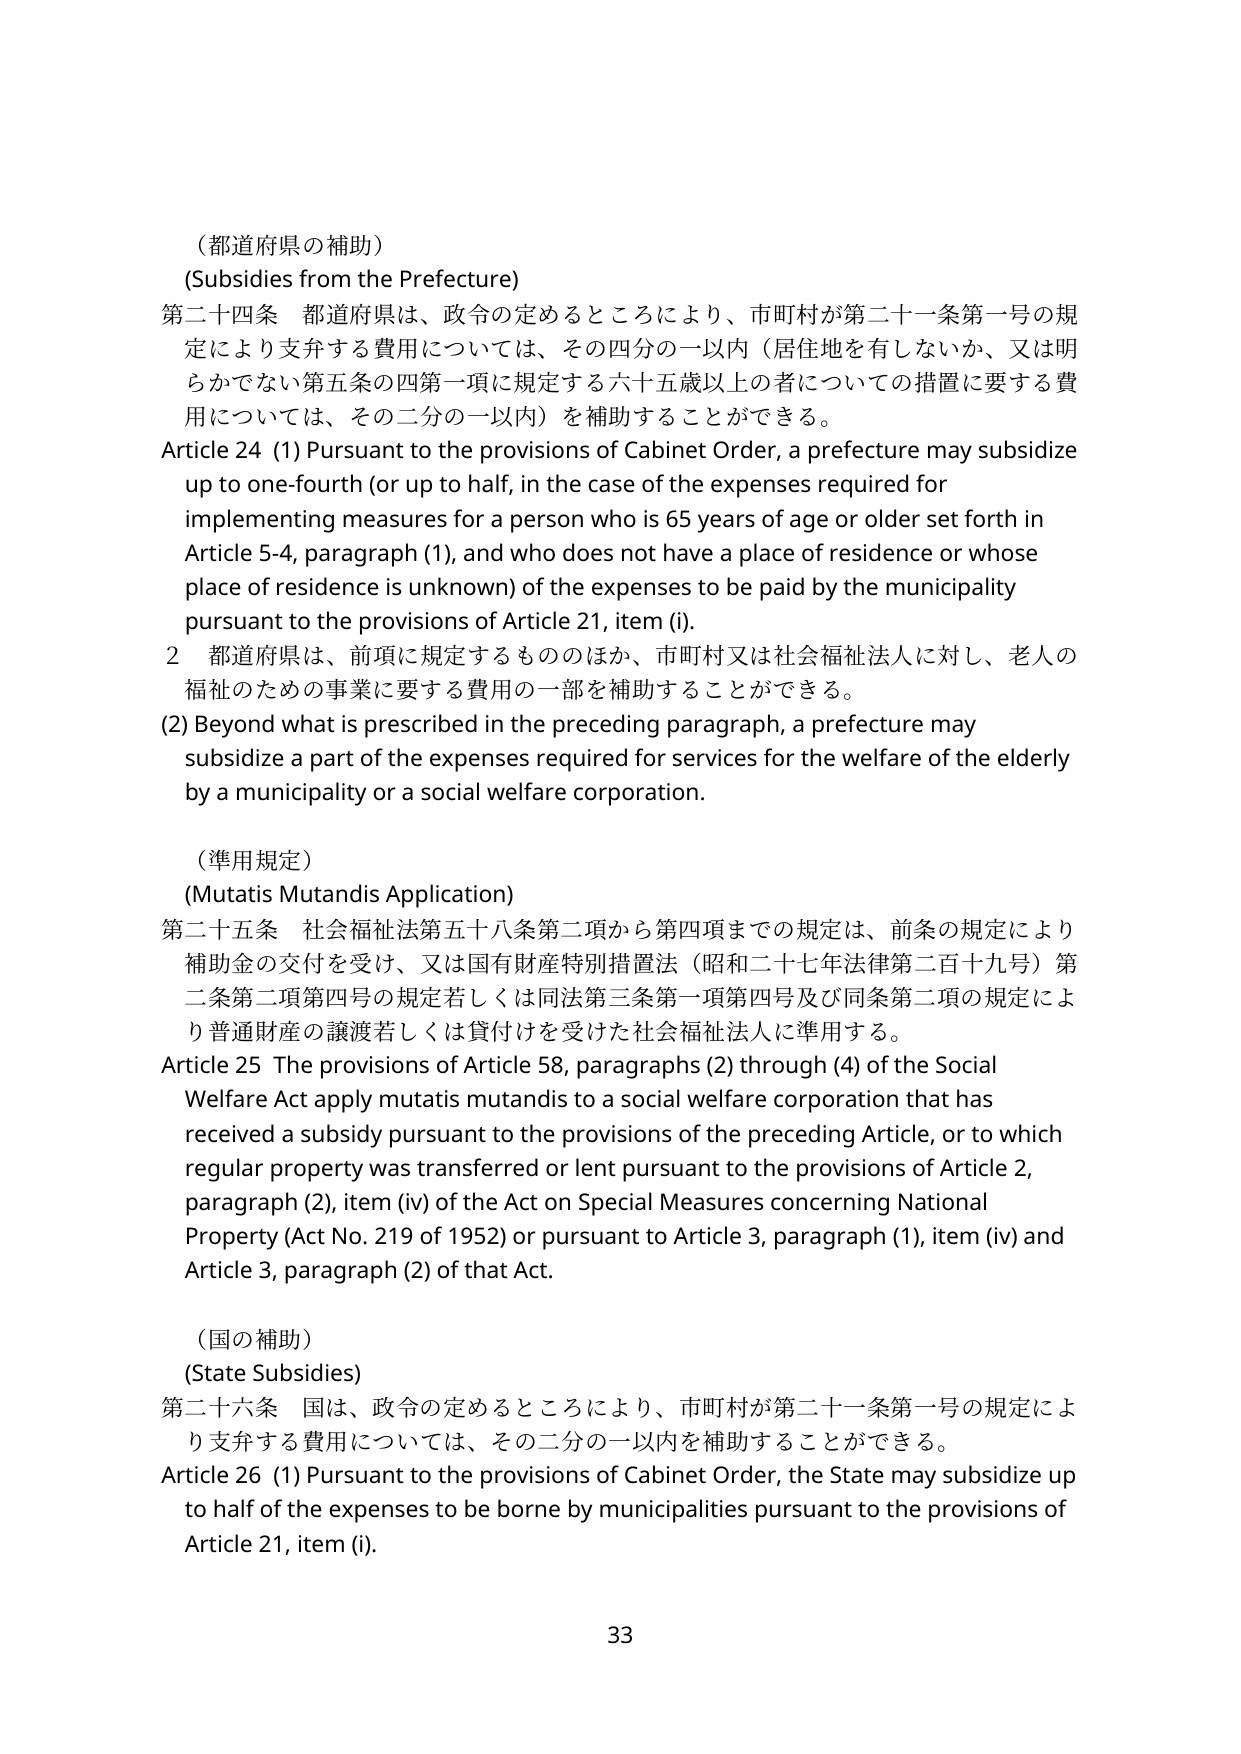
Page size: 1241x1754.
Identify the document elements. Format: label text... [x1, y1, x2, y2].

text 第二十五条 社会福祉法第五十八条第二項から第四項までの規定は、前条の規定により補助金の交付を受け、又は国有財産特別措置法（昭和二十七年法律第二百十九号）第二条第二項第四号の規定若しくは同法第三条第一項第四号及び同条第二項の規定により普通財産の譲渡若しくは貸付けを受けた社会福祉法人に準用する。 [161, 911, 1079, 1048]
text (Subsidies from the Prefecture) [184, 262, 1079, 296]
text ２ 都道府県は、前項に規定するもののほか、市町村又は社会福祉法人に対し、老人の福祉のための事業に要する費用の一部を補助することができる。 [161, 638, 1079, 706]
text Article 26 (1) Pursuant to the provisions of Cabinet Order, the State may subsidize up to half of the expenses to be borne by municipalities pursuant to the provisions of Article 21, item (i). [161, 1458, 1079, 1560]
text （都道府県の補助） [184, 228, 1079, 262]
text 第二十六条 国は、政令の定めるところにより、市町村が第二十一条第一号の規定により支弁する費用については、その二分の一以内を補助することができる。 [161, 1389, 1079, 1458]
text Article 24 (1) Pursuant to the provisions of Cabinet Order, a prefecture may subsidize up to one-fourth (or up to half, in the case of the expenses required for implementing measures for a person who is 65 years of age or older set forth in Article 5-4, paragraph (1), and who does not have a place of residence or whose place of residence is unknown) of the expenses to be paid by the municipality pursuant to the provisions of Article 21, item (i). [161, 433, 1079, 638]
text (2) Beyond what is prescribed in the preceding paragraph, a prefecture may subsidize a part of the expenses required for services for the welfare of the elderly by a municipality or a social welfare corporation. [161, 706, 1079, 809]
text 第二十四条 都道府県は、政令の定めるところにより、市町村が第二十一条第一号の規定により支弁する費用については、その四分の一以内（居住地を有しないか、又は明らかでない第五条の四第一項に規定する六十五歳以上の者についての措置に要する費用については、その二分の一以内）を補助することができる。 [161, 296, 1079, 433]
text (State Subsidies) [184, 1355, 1079, 1389]
text Article 25 The provisions of Article 58, paragraphs (2) through (4) of the Social Welfare Act apply mutatis mutandis to a social welfare corporation that has received a subsidy pursuant to the provisions of the preceding Article, or to which regular property was transferred or lent pursuant to the provisions of Article 2, paragraph (2), item (iv) of the Act on Special Measures concerning National Property (Act No. 219 of 1952) or pursuant to Article 3, paragraph (1), item (iv) and Article 3, paragraph (2) of that Act. [161, 1048, 1079, 1287]
text (Mutatis Mutandis Application) [184, 877, 1079, 911]
text （準用規定） [184, 843, 1079, 877]
text （国の補助） [184, 1321, 1079, 1355]
